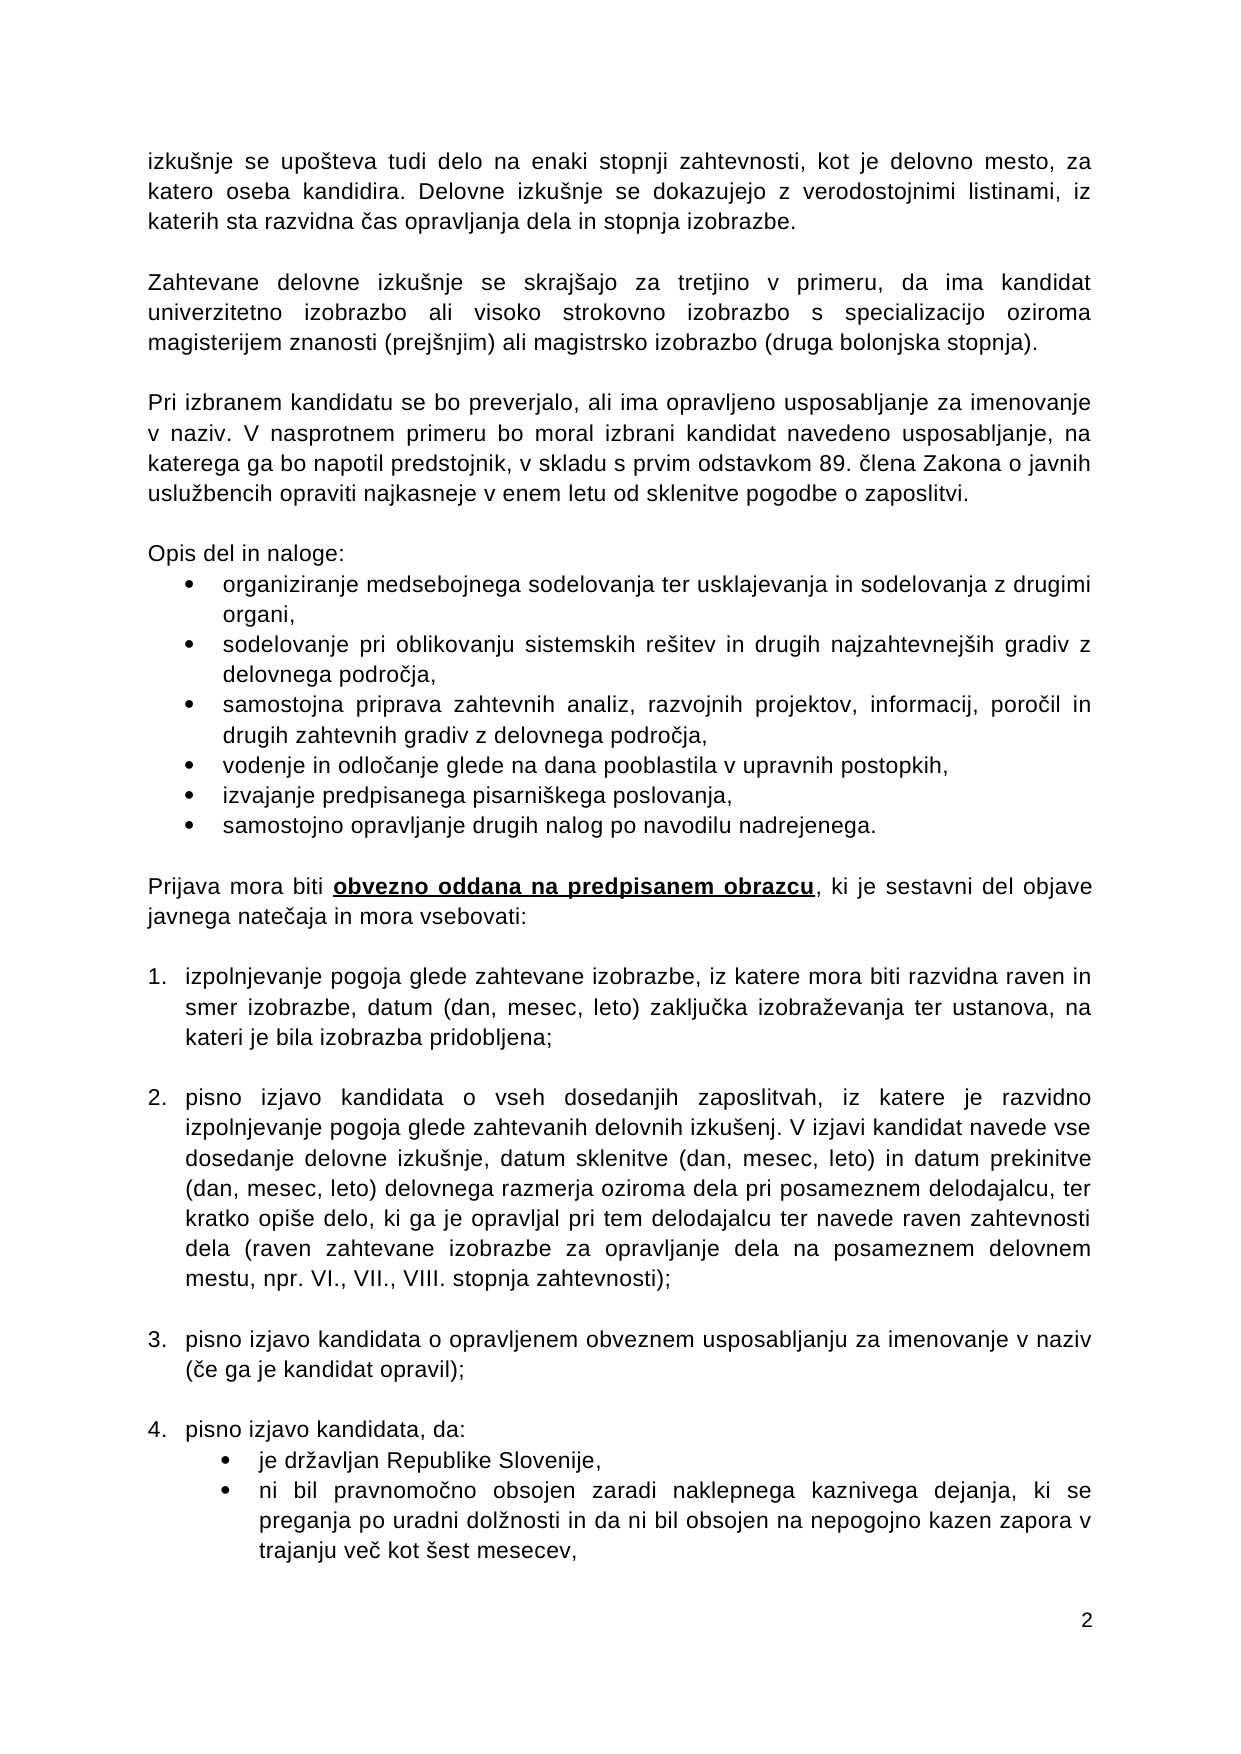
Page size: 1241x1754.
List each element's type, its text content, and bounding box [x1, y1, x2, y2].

text Zahtevane delovne izkušnje se skrajšajo za tretjino v primeru, da ima kandidat univerzitetno izobrazbo ali visoko strokovno izobrazbo s specializacijo oziroma magisterijem znanosti (prejšnjim) ali magistrsko izobrazbo (druga bolonjska stopnja). [148, 268, 1093, 355]
list pisno izjavo kandidata, da: [148, 1416, 1093, 1443]
list izvajanje predpisanega pisarniškega poslovanja, [185, 782, 1093, 808]
list sodelovanje pri oblikovanju sistemskih rešitev in drugih najzahtevnejših gradiv z delovnega področja, [185, 631, 1093, 688]
list organiziranje medsebojnega sodelovanja ter usklajevanja in sodelovanja z drugimi organi, [185, 571, 1093, 627]
text Opis del in naloge: [148, 540, 1093, 567]
list vodenje in odločanje glede na dana pooblastila v upravnih postopkih, [185, 752, 1093, 778]
list ni bil pravnomočno obsojen zaradi naklepnega kaznivega dejanja, ki se preganja po uradni dolžnosti in da ni bil obsojen na nepogojno kazen zapora v trajanju več kot šest mesecev, [221, 1477, 1093, 1564]
list je državljan Republike Slovenije, [221, 1447, 1093, 1473]
list pisno izjavo kandidata o vseh dosedanjih zaposlitvah, iz katere je razvidno izpolnjevanje pogoja glede zahtevanih delovnih izkušenj. V izjavi kandidat navede vse dosedanje delovne izkušnje, datum sklenitve (dan, mesec, leto) in datum prekinitve (dan, mesec, leto) delovnega razmerja oziroma dela pri posameznem delodajalcu, ter kratko opiše delo, ki ga je opravljal pri tem delodajalcu ter navede raven zahtevnosti dela (raven zahtevane izobrazbe za opravljanje dela na posameznem delovnem mestu, npr. VI., VII., VIII. stopnja zahtevnosti); [148, 1084, 1093, 1292]
list samostojna priprava zahtevnih analiz, razvojnih projektov, informacij, poročil in drugih zahtevnih gradiv z delovnega področja, [185, 691, 1093, 748]
list samostojno opravljanje drugih nalog po navodilu nadrejenega. [185, 812, 1093, 839]
list pisno izjavo kandidata o opravljenem obveznem usposabljanju za imenovanje v naziv (če ga je kandidat opravil); [148, 1326, 1093, 1382]
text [148, 148, 1093, 234]
list izpolnjevanje pogoja glede zahtevane izobrazbe, iz katere mora biti razvidna raven in smer izobrazbe, datum (dan, mesec, leto) zaključka izobraževanja ter ustanova, na kateri je bila izobrazba pridobljena; [148, 963, 1093, 1050]
text Prijava mora biti obvezno oddana na predpisanem obrazcu, ki je sestavni del objave javnega natečaja in mora vsebovati: [148, 873, 1093, 929]
text Pri izbranem kandidatu se bo preverjalo, ali ima opravljeno usposabljanje za imenovanje v naziv. V nasprotnem primeru bo moral izbrani kandidat navedeno usposabljanje, na katerega ga bo napotil predstojnik, v skladu s prvim odstavkom 89. člena Zakona o javnih uslužbencih opraviti najkasneje v enem letu od sklenitve pogodbe o zaposlitvi. [148, 389, 1093, 506]
